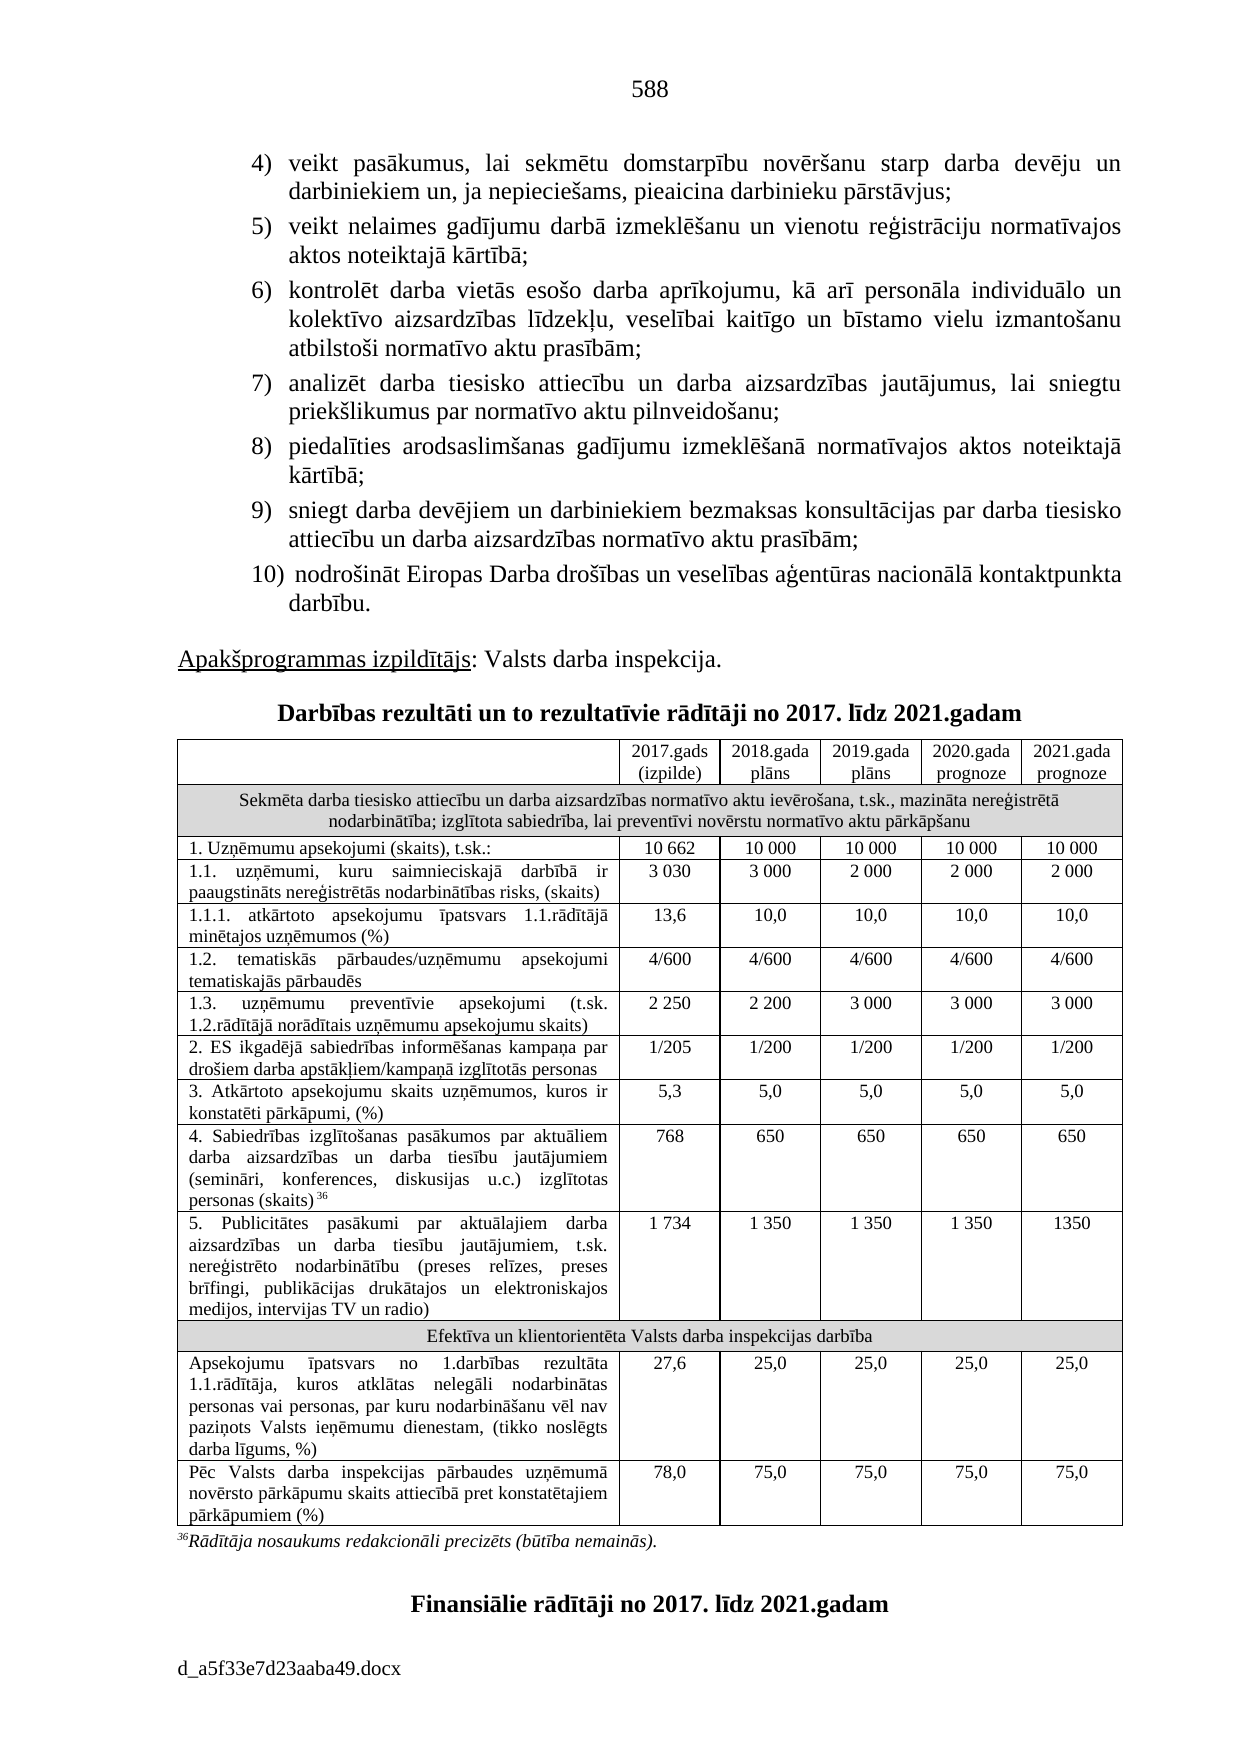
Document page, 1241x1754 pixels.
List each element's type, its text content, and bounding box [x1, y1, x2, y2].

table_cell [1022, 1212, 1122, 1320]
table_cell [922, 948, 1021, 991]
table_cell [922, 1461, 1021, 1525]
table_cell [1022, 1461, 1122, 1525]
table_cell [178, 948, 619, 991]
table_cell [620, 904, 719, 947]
list veikt nelaimes gadījumu darbā izmeklēšanu un vienotu reģistrāciju normatīvajos aktos noteiktajā kārtībā; [251, 211, 1122, 269]
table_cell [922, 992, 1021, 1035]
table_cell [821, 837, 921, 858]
text 36Rādītāja nosaukums redakcionāli precizēts (būtība nemainās). [177, 1530, 1122, 1552]
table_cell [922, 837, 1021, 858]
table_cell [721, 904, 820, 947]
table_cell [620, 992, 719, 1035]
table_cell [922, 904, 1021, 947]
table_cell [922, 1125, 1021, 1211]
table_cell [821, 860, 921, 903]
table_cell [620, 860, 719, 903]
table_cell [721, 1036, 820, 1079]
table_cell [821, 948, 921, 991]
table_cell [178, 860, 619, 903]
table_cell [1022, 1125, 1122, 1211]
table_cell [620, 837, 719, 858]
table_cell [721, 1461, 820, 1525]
list veikt pasākumus, lai sekmētu domstarpību novēršanu starp darba devēju un darbiniekiem un, ja nepieciešams, pieaicina darbinieku pārstāvjus; [251, 148, 1122, 205]
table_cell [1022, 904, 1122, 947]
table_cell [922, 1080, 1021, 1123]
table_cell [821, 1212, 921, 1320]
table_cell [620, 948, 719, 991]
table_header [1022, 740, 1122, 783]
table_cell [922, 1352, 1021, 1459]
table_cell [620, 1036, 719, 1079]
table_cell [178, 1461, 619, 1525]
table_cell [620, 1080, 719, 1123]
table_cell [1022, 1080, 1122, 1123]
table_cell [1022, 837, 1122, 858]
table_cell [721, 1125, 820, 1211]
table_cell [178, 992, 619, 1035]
list piedalīties arodsaslimšanas gadījumu izmeklēšanā normatīvajos aktos noteiktajā kārtībā; [251, 431, 1122, 489]
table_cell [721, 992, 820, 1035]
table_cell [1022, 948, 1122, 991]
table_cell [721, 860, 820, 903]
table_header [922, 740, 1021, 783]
list nodrošināt Eiropas Darba drošības un veselības aģentūras nacionālā kontaktpunkta darbību. [251, 559, 1122, 616]
text Finansiālie rādītāji no 2017. līdz 2021.gadam [177, 1589, 1122, 1618]
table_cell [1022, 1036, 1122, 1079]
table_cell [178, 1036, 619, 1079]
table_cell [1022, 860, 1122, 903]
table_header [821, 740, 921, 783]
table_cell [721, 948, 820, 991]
list analizēt darba tiesisko attiecību un darba aizsardzības jautājumus, lai sniegtu priekšlikumus par normatīvo aktu pilnveidošanu; [251, 368, 1122, 425]
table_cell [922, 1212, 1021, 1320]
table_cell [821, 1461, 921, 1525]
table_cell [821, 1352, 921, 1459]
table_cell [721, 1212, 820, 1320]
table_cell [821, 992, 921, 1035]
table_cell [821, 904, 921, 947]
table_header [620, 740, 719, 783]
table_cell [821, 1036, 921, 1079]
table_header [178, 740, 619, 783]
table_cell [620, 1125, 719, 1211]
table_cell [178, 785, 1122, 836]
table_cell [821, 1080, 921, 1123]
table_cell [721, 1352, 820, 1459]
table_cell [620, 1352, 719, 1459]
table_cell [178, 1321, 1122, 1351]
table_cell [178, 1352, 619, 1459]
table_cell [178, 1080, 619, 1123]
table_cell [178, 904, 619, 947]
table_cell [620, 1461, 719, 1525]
list sniegt darba devējiem un darbiniekiem bezmaksas konsultācijas par darba tiesisko attiecību un darba aizsardzības normatīvo aktu prasībām; [251, 495, 1122, 553]
text Darbības rezultāti un to rezultatīvie rādītāji no 2017. līdz 2021.gadam [177, 698, 1122, 727]
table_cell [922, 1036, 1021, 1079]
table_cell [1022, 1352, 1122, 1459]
text Apakšprogrammas izpildītājs: Valsts darba inspekcija. [177, 644, 1122, 673]
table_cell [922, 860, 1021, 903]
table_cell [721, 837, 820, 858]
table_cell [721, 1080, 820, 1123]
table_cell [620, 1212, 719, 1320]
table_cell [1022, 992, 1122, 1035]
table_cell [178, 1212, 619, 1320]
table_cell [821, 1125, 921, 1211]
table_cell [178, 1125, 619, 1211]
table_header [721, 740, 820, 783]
list kontrolēt darba vietās esošo darba aprīkojumu, kā arī personāla individuālo un kolektīvo aizsardzības līdzekļu, veselībai kaitīgo un bīstamo vielu izmantošanu atbilstoši normatīvo aktu prasībām; [251, 275, 1122, 361]
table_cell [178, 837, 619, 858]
